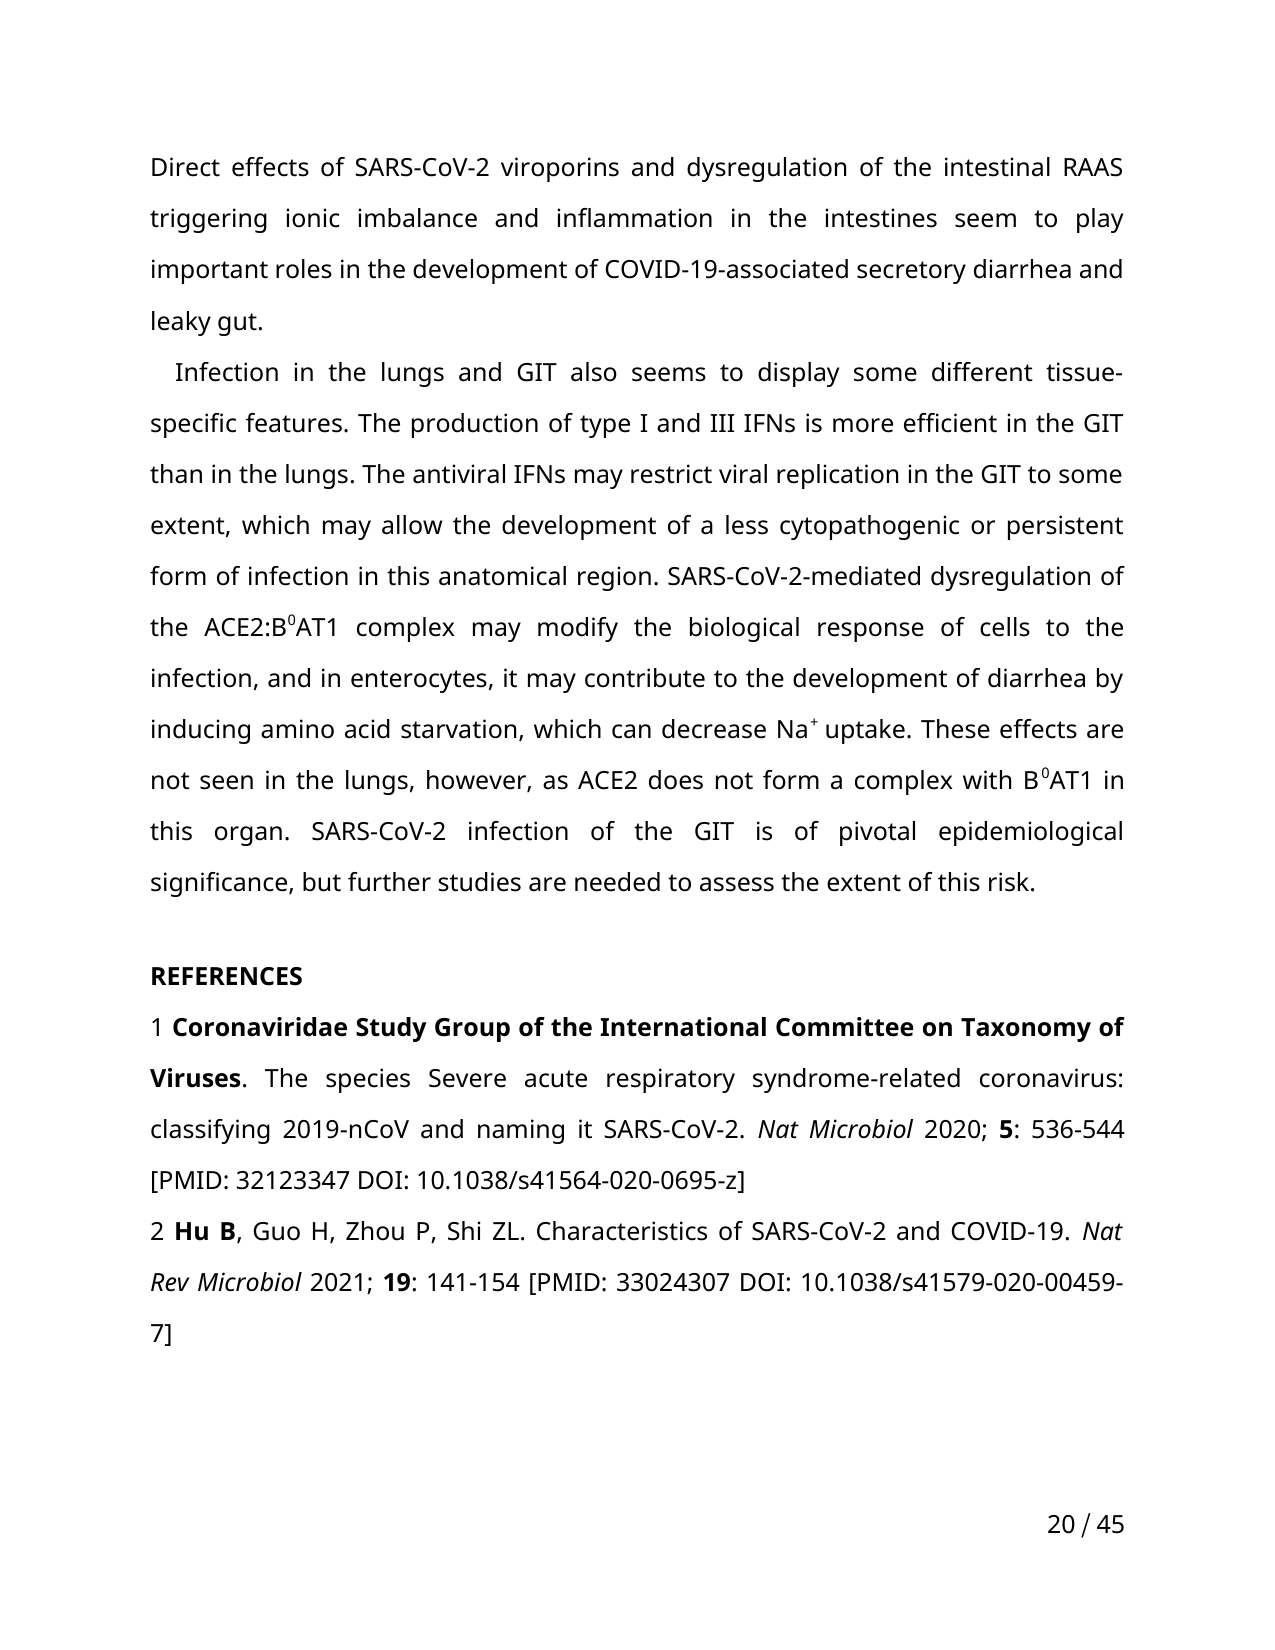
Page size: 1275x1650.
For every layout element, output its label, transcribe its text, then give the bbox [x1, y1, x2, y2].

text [150, 150, 1125, 337]
text 1 Coronaviridae Study Group of the International Committee on Taxonomy of Viruses. The species Severe acute respiratory syndrome-related coronavirus: classifying 2019-nCoV and naming it SARS-CoV-2. Nat Microbiol 2020; 5: 536-544 [PMID: 32123347 DOI: 10.1038/s41564-020-0695-z] [150, 1010, 1125, 1197]
text REFERENCES [150, 959, 1125, 993]
text Infection in the lungs and GIT also seems to display some different tissue-specific features. The production of type I and III IFNs is more efficient in the GIT than in the lungs. The antiviral IFNs may restrict viral replication in the GIT to some extent, which may allow the development of a less cytopathogenic or persistent form of infection in this anatomical region. SARS-CoV-2-mediated dysregulation of the ACE2:B0AT1 complex may modify the biological response of cells to the infection, and in enterocytes, it may contribute to the development of diarrhea by inducing amino acid starvation, which can decrease Na+ uptake. These effects are not seen in the lungs, however, as ACE2 does not form a complex with B0AT1 in this organ. SARS-CoV-2 infection of the GIT is of pivotal epidemiological significance, but further studies are needed to assess the extent of this risk. [150, 354, 1125, 899]
text 2 Hu B, Guo H, Zhou P, Shi ZL. Characteristics of SARS-CoV-2 and COVID-19. Nat Rev Microbiol 2021; 19: 141-154 [PMID: 33024307 DOI: 10.1038/s41579-020-00459-7] [150, 1214, 1125, 1350]
